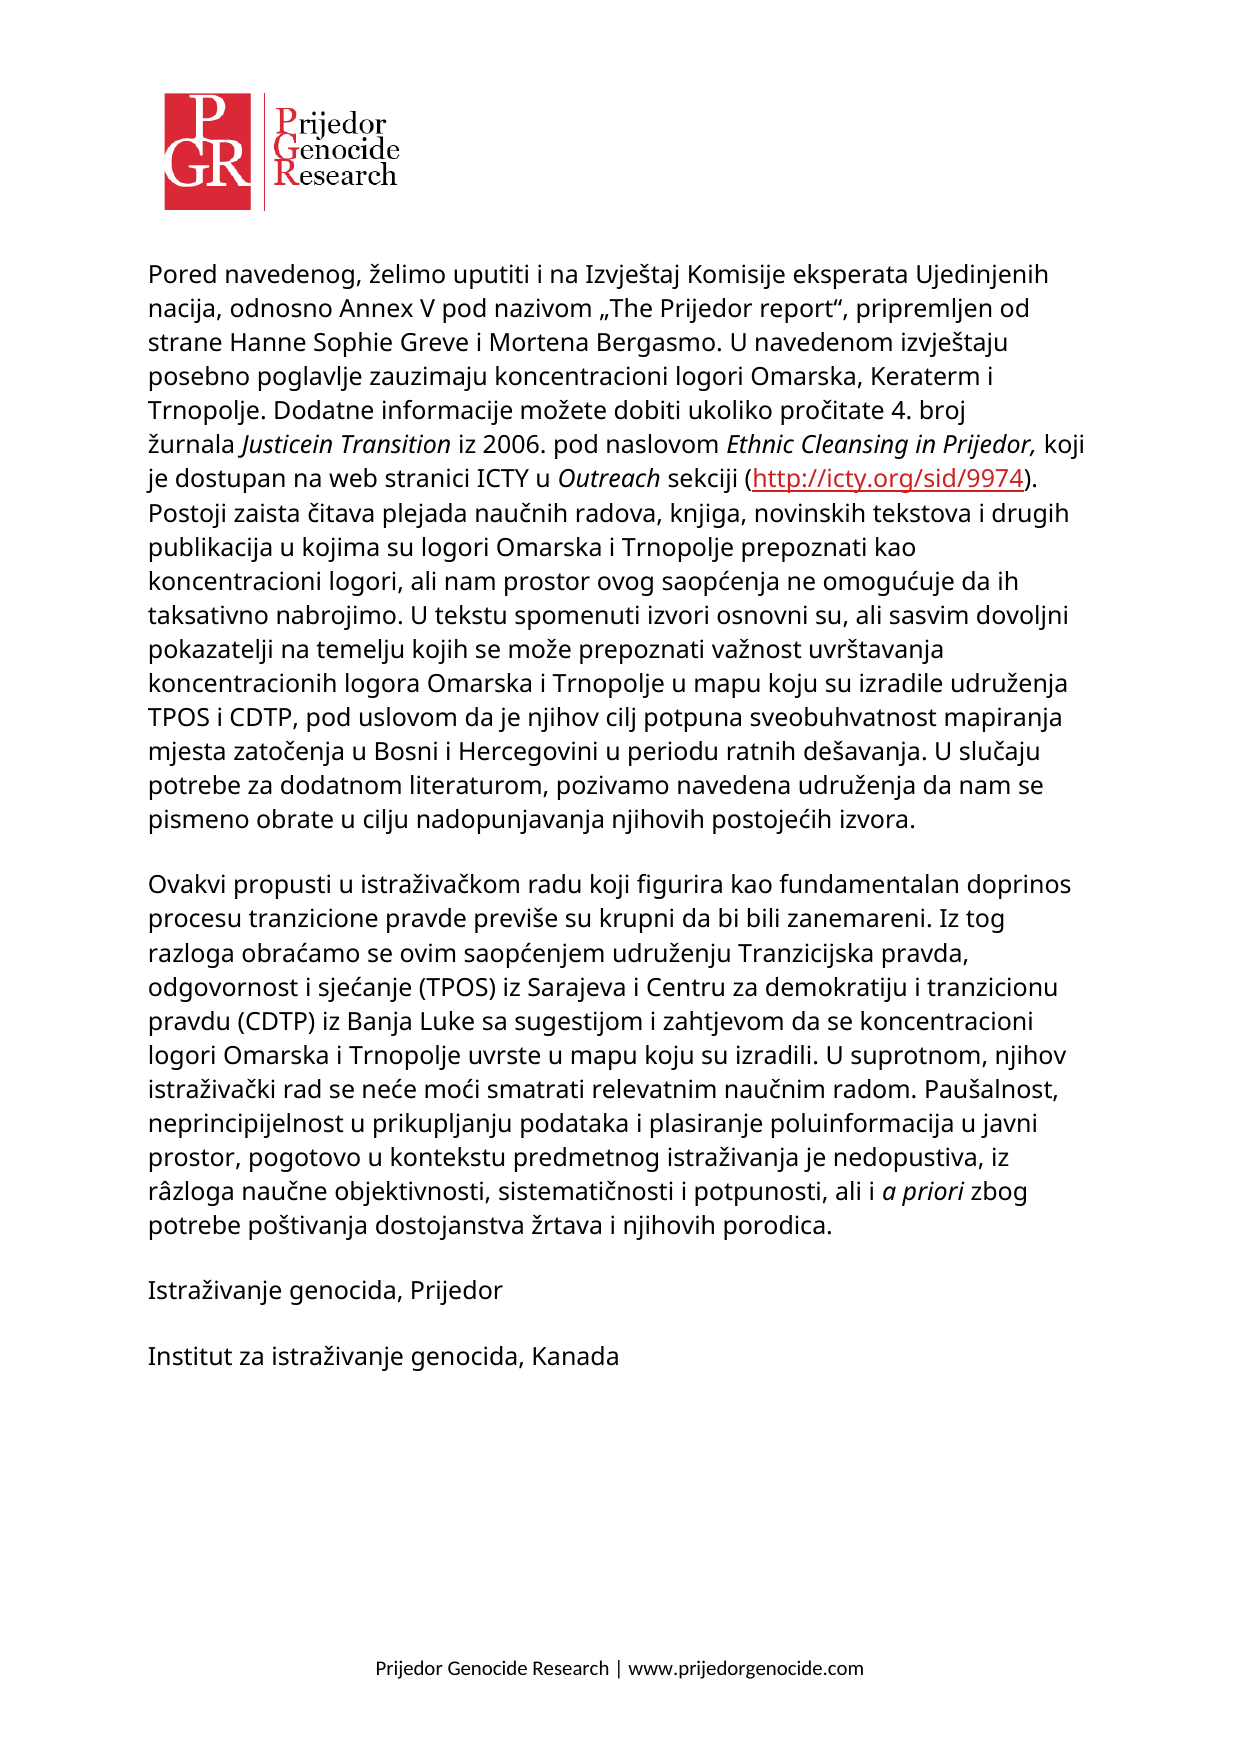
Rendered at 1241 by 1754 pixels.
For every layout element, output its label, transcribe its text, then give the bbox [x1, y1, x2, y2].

text Ovakvi propusti u istraživačkom radu koji figurira kao fundamentalan doprinos procesu tranzicione pravde previše su krupni da bi bili zanemareni. Iz tog razloga obraćamo se ovim saopćenjem udruženju Tranzicijska pravda, odgovornost i sjećanje (TPOS) iz Sarajeva i Centru za demokratiju i tranzicionu pravdu (CDTP) iz Banja Luke sa sugestijom i zahtjevom da se koncentracioni logori Omarska i Trnopolje uvrste u mapu koju su izradili. U suprotnom, njihov istraživački rad se neće moći smatrati relevatnim naučnim radom. Paušalnost, neprincipijelnost u prikupljanju podataka i plasiranje poluinformacija u javni prostor, pogotovo u kontekstu predmetnog istraživanja je nedopustiva, iz râzloga naučne objektivnosti, sistematičnosti i potpunosti, ali i a priori zbog potrebe poštivanja dostojanstva žrtava i njihovih porodica. [148, 867, 1093, 1242]
picture [147, 73, 652, 229]
text Istraživanje genocida, Prijedor [148, 1273, 1093, 1307]
text Institut za istraživanje genocida, Kanada [148, 1338, 1093, 1372]
text Pored navedenog, želimo uputiti i na Izvještaj Komisije eksperata Ujedinjenih nacija, odnosno Annex V pod nazivom „The Prijedor report“, pripremljen od strane Hanne Sophie Greve i Mortena Bergasmo. U navedenom izvještaju posebno poglavlje zauzimaju koncentracioni logori Omarska, Keraterm i Trnopolje. Dodatne informacije možete dobiti ukoliko pročitate 4. broj žurnala Justicein Transition iz 2006. pod naslovom Ethnic Cleansing in Prijedor, koji je dostupan na web stranici ICTY u Outreach sekciji (http://icty.org/sid/9974). Postoji zaista čitava plejada naučnih radova, knjiga, novinskih tekstova i drugih publikacija u kojima su logori Omarska i Trnopolje prepoznati kao koncentracioni logori, ali nam prostor ovog saopćenja ne omogućuje da ih taksativno nabrojimo. U tekstu spomenuti izvori osnovni su, ali sasvim dovoljni pokazatelji na temelju kojih se može prepoznati važnost uvrštavanja koncentracionih logora Omarska i Trnopolje u mapu koju su izradile udruženja TPOS i CDTP, pod uslovom da je njihov cilj potpuna sveobuhvatnost mapiranja mjesta zatočenja u Bosni i Hercegovini u periodu ratnih dešavanja. U slučaju potrebe za dodatnom literaturom, pozivamo navedena udruženja da nam se pismeno obrate u cilju nadopunjavanja njihovih postojećih izvora. [148, 257, 1093, 836]
